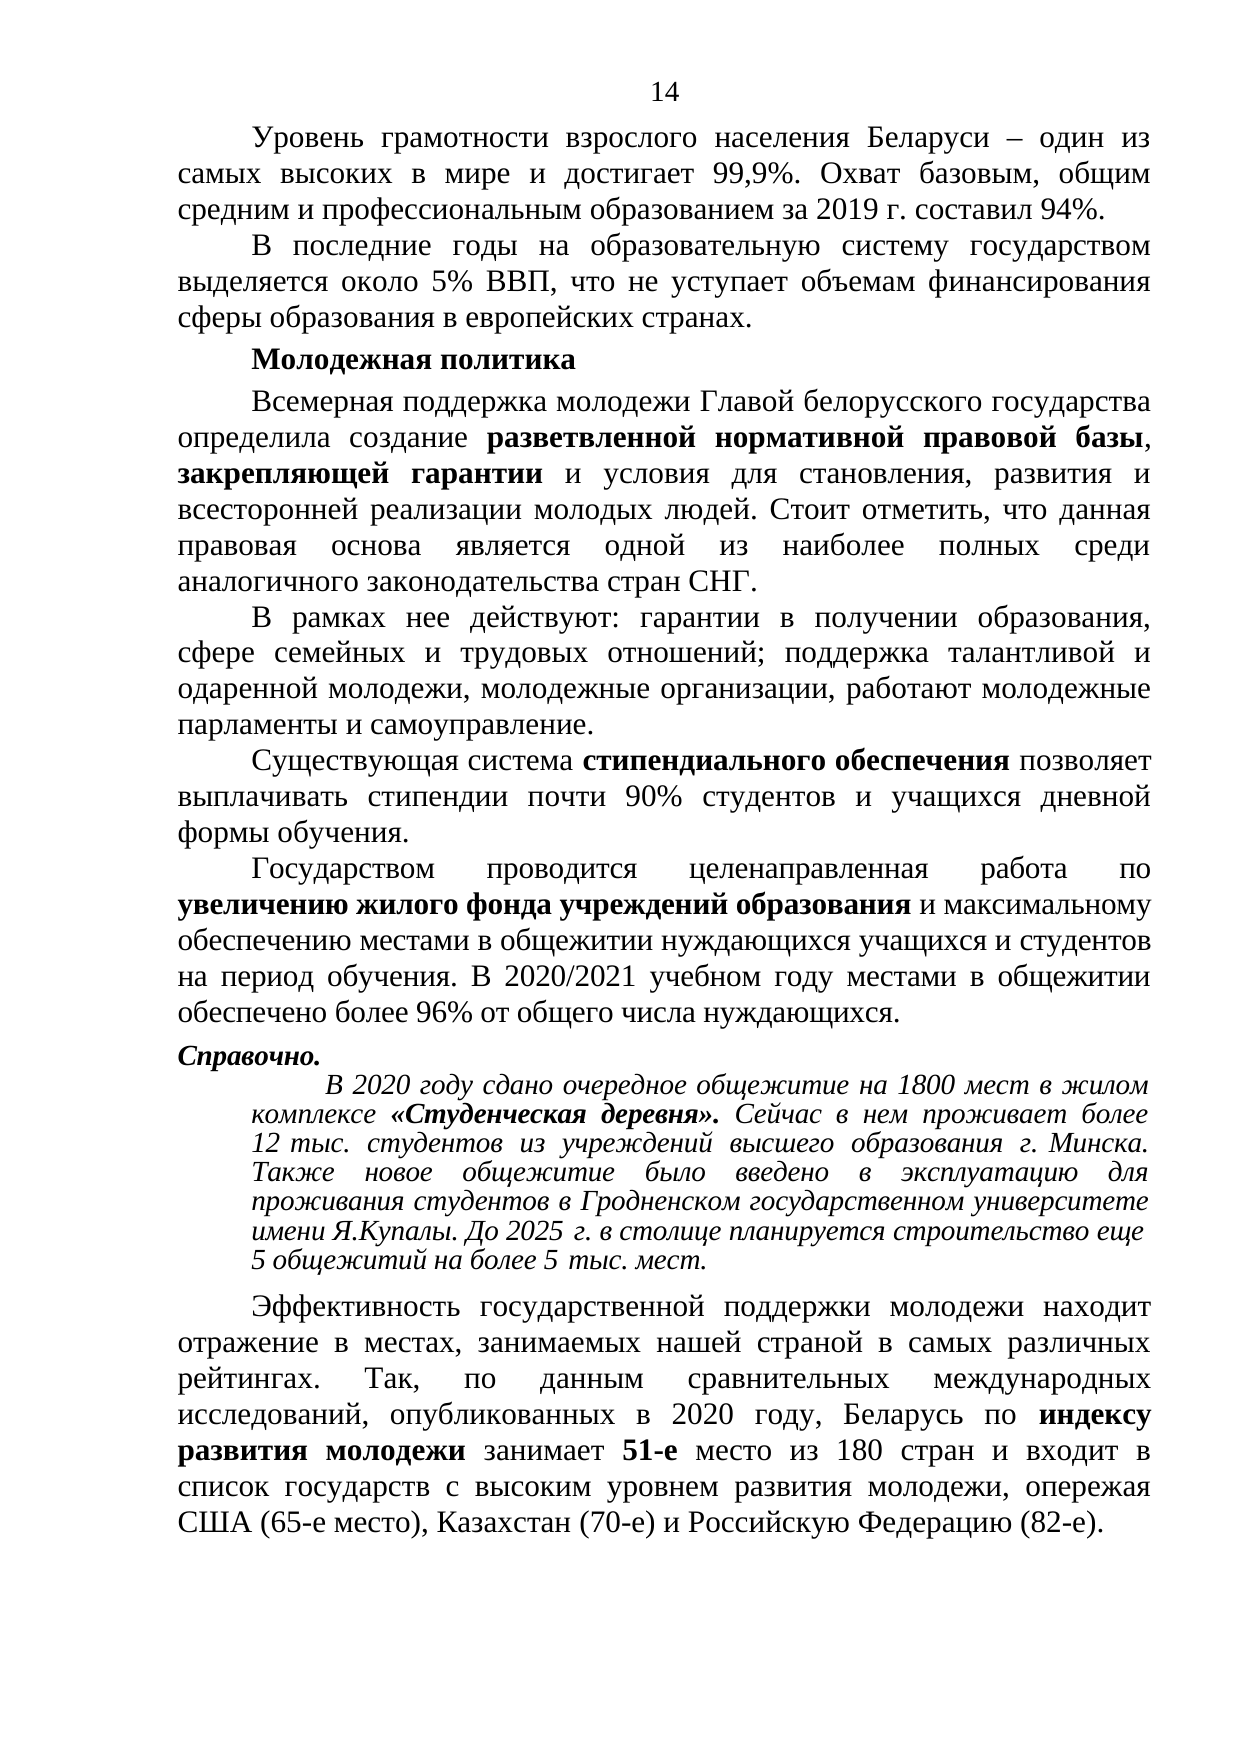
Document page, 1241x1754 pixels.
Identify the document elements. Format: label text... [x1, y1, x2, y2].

text В 2020 году сдано очередное общежитие на 1800 мест в жилом комплексе «Студенческая деревня». Сейчас в нем проживает более 12 тыс. студентов из учреждений высшего образования г. Минска. Также новое общежитие было введено в эксплуатацию для проживания студентов в Гродненском государственном университете имени Я.Купалы. До 2025 г. в столице планируется строительство еще 5 общежитий на более 5 тыс. мест. [251, 1071, 1152, 1275]
text Существующая система стипендиального обеспечения позволяет выплачивать стипендии почти 90% студентов и учащихся дневной формы обучения. [177, 742, 1152, 849]
text Уровень грамотности взрослого населения Беларуси – один из самых высоких в мире и достигает 99,9%. Охват базовым, общим средним и профессиональным образованием за 2019 г. составил 94%. [177, 118, 1152, 226]
text Эффективность государственной поддержки молодежи находит отражение в местах, занимаемых нашей страной в самых различных рейтингах. Так, по данным сравнительных международных исследований, опубликованных в 2020 году, Беларусь по индексу развития молодежи занимает 51-е место из 180 стран и входит в список государств с высоким уровнем развития молодежи, опережая США (65-е место), Казахстан (70-е) и Российскую Федерацию (82-е). [177, 1287, 1152, 1539]
text Молодежная политика [177, 340, 1152, 376]
text Справочно. [177, 1042, 1152, 1071]
text В рамках нее действуют: гарантии в получении образования, сфере семейных и трудовых отношений; поддержка талантливой и одаренной молодежи, молодежные организации, работают молодежные парламенты и самоуправление. [177, 598, 1152, 742]
text В последние годы на образовательную систему государством выделяется около 5% ВВП, что не уступает объемам финансирования сферы образования в европейских странах. [177, 226, 1152, 334]
text Всемерная поддержка молодежи Главой белорусского государства определила создание разветвленной нормативной правовой базы, закрепляющей гарантии и условия для становления, развития и всесторонней реализации молодых людей. Стоит отметить, что данная правовая основа является одной из наиболее полных среди аналогичного законодательства стран СНГ. [177, 382, 1152, 598]
text Государством проводится целенаправленная работа по увеличению жилого фонда учреждений образования и максимальному обеспечению местами в общежитии нуждающихся учащихся и студентов на период обучения. В 2020/2021 учебном году местами в общежитии обеспечено более 96% от общего числа нуждающихся. [177, 849, 1152, 1029]
